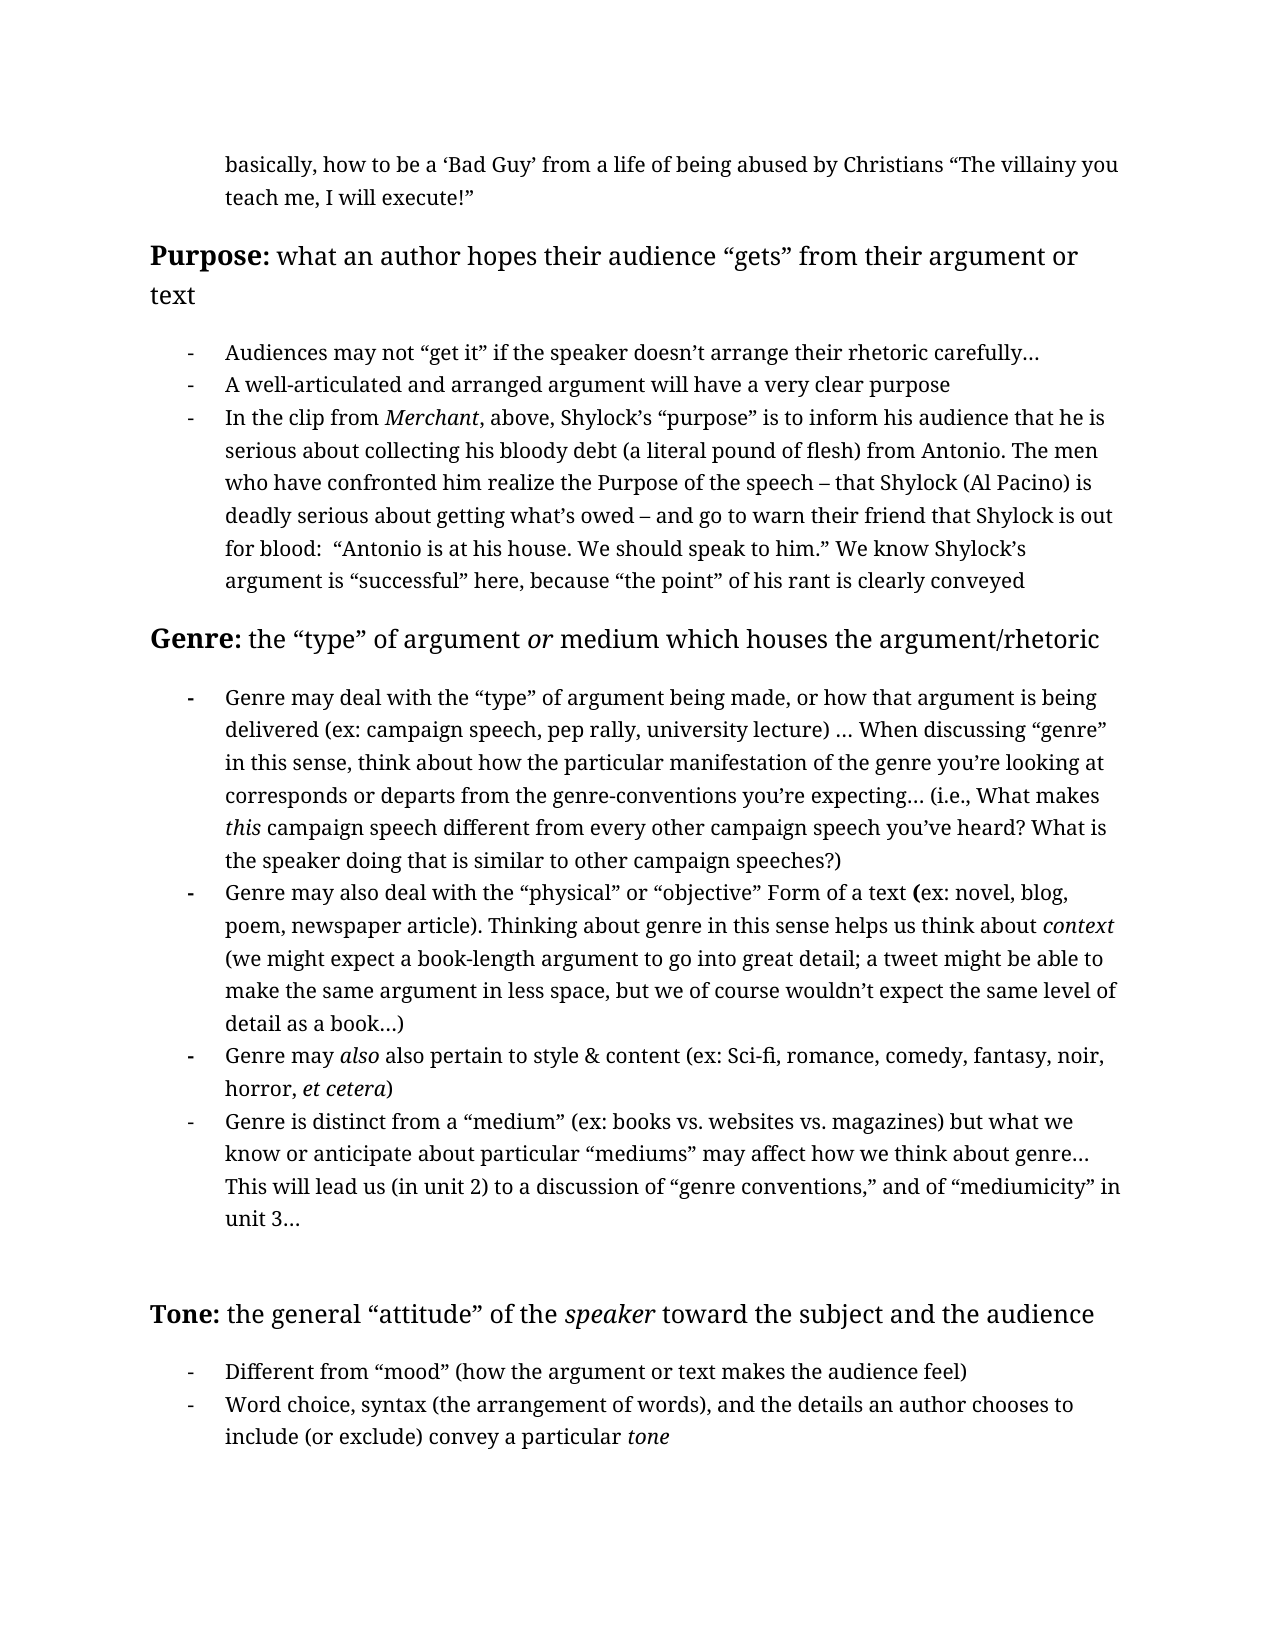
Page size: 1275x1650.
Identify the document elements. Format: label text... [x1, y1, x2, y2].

list Audiences may not “get it” if the speaker doesn’t arrange their rhetoric carefully… [187, 338, 1125, 366]
list A well-articulated and arranged argument will have a very clear purpose [187, 371, 1125, 399]
text Purpose: what an author hopes their audience “gets” from their argument or text [150, 236, 1125, 312]
list Different from “mood” (how the argument or text makes the audience feel) [187, 1357, 1125, 1386]
list In the clip from Merchant, above, Shylock’s “purpose” is to inform his audience that he is serious about collecting his bloody debt (a literal pound of flesh) from Antonio. The men who have confronted him realize the Purpose of the speech – that Shylock (Al Pacino) is deadly serious about getting what’s owed – and go to warn their friend that Shylock is out for blood: “Antonio is at his house. We should speak to him.” We know Shylock’s argument is “successful” here, because “the point” of his rant is clearly conveyed [187, 403, 1125, 595]
list Genre may also also pertain to style & content (ex: Sci-fi, romance, comedy, fantasy, noir, horror, et cetera) [187, 1042, 1125, 1103]
list Genre is distinct from a “medium” (ex: books vs. websites vs. magazines) but what we know or anticipate about particular “mediums” may affect how we think about genre… This will lead us (in unit 2) to a discussion of “genre conventions,” and of “mediumicity” in unit 3… [187, 1107, 1125, 1233]
text Tone: the general “attitude” of the speaker toward the subject and the audience [150, 1297, 1125, 1331]
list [187, 150, 1125, 211]
list Word choice, syntax (the arrangement of words), and the details an author chooses to include (or exclude) convey a particular tone [187, 1390, 1125, 1451]
list Genre may also deal with the “physical” or “objective” Form of a text (ex: novel, blog, poem, newspaper article). Thinking about genre in this sense helps us think about context (we might expect a book-length argument to go into great detail; a tweet might be able to make the same argument in less space, but we of course wouldn’t expect the same level of detail as a book…) [187, 878, 1125, 1037]
list Genre may deal with the “type” of argument being made, or how that argument is being delivered (ex: campaign speech, pep rally, university lecture) … When discussing “genre” in this sense, think about how the particular manifestation of the genre you’re looking at corresponds or departs from the genre-conventions you’re expecting… (i.e., What makes this campaign speech different from every other campaign speech you’ve heard? What is the speaker doing that is similar to other campaign speeches?) [187, 683, 1125, 874]
text Genre: the “type” of argument or medium which houses the argument/rhetoric [150, 620, 1125, 657]
